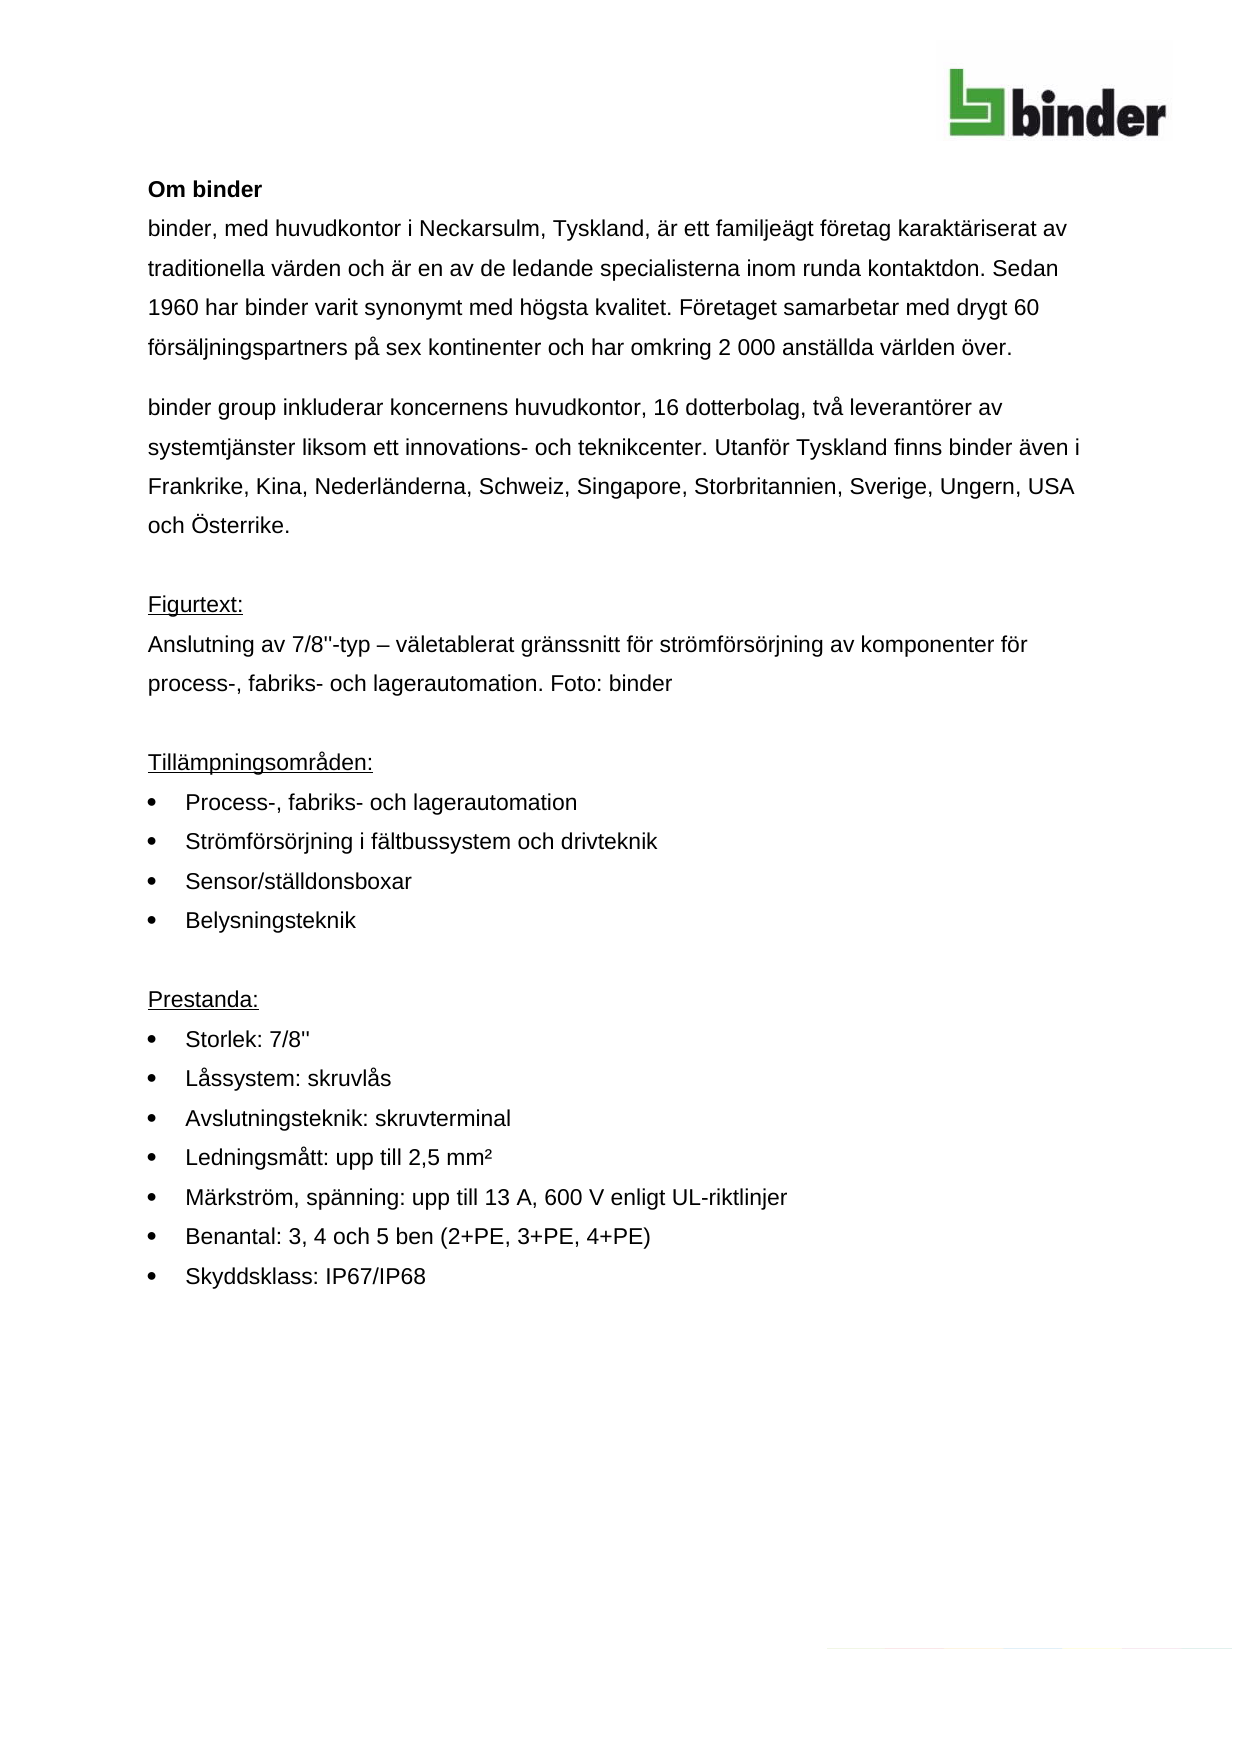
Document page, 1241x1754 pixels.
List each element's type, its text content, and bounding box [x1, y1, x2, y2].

list Låssystem: skruvlås [148, 1065, 1093, 1092]
list Process-, fabriks- och lagerautomation [148, 789, 1093, 815]
list Märkström, spänning: upp till 13 A, 600 V enligt UL-riktlinjer [148, 1184, 1093, 1210]
list Benantal: 3, 4 och 5 ben (2+PE, 3+PE, 4+PE) [148, 1223, 1093, 1249]
text Prestanda: [148, 986, 1093, 1013]
text binder group inkluderar koncernens huvudkontor, 16 dotterbolag, två leverantörer av systemtjänster liksom ett innovations- och teknikcenter. Utanför Tyskland finns binder även i Frankrike, Kina, Nederländerna, Schweiz, Singapore, Storbritannien, Sverige, Ungern, USA och Österrike. Figurtext: Anslutning av 7/8''-typ – väletablerat gränssnitt för strömförsörjning av komponenter för process-, fabriks- och lagerautomation. Foto: binder Tillämpningsområden: [148, 394, 1093, 776]
list Ledningsmått: upp till 2,5 mm² [148, 1144, 1093, 1171]
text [148, 176, 1093, 360]
list Avslutningsteknik: skruvterminal [148, 1105, 1093, 1131]
list Storlek: 7/8'' [148, 1026, 1093, 1052]
list Skyddsklass: IP67/IP68 [148, 1263, 1093, 1289]
list Strömförsörjning i fältbussystem och drivteknik [148, 828, 1093, 855]
list Belysningsteknik [148, 907, 1093, 934]
list Sensor/ställdonsboxar [148, 868, 1093, 894]
